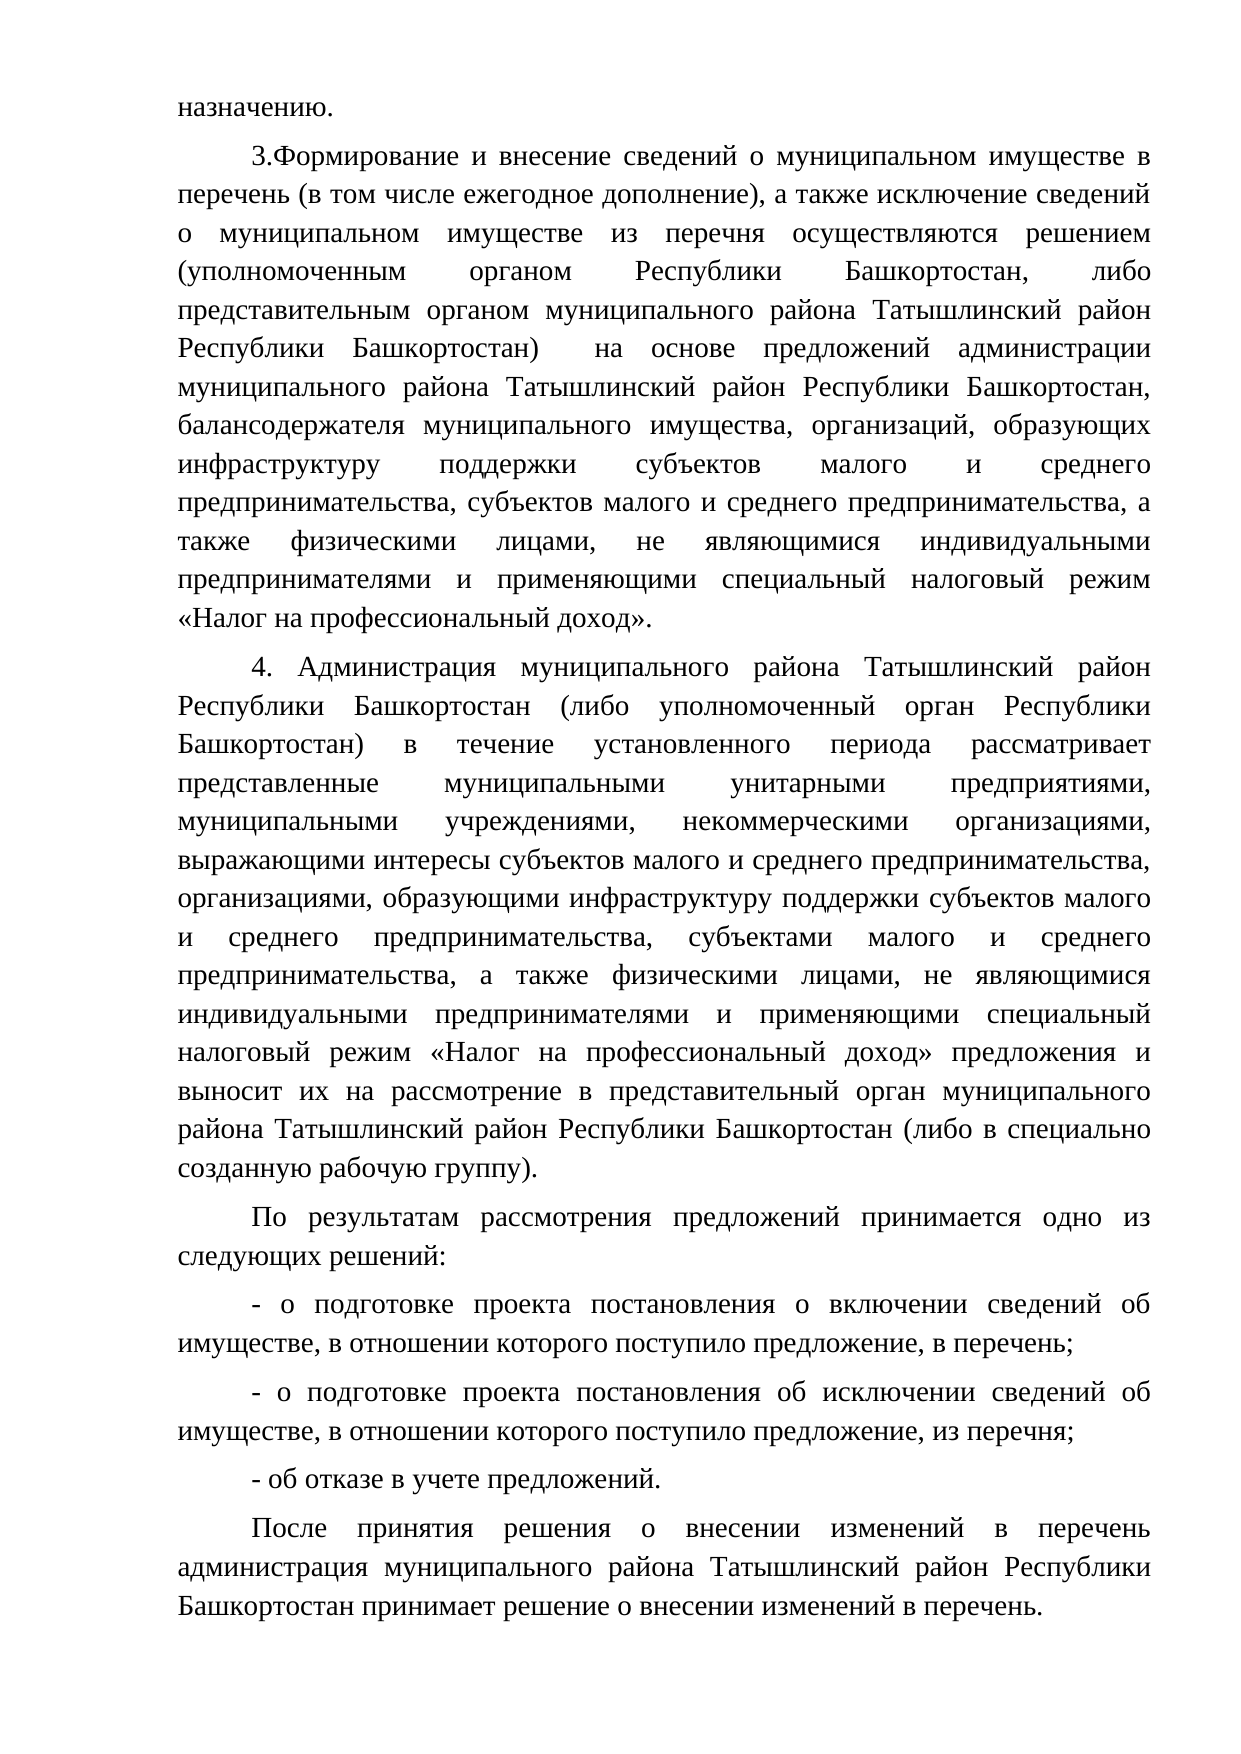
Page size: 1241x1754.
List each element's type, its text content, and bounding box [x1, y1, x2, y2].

text По результатам рассмотрения предложений принимается одно из следующих решений: [177, 1199, 1152, 1271]
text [177, 89, 1152, 122]
text 4. Администрация муниципального района Татышлинский район Республики Башкортостан (либо уполномоченный орган Республики Башкортостан) в течение установленного периода рассматривает представленные муниципальными унитарными предприятиями, муниципальными учреждениями, некоммерческими организациями, выражающими интересы субъектов малого и среднего предпринимательства, организациями, образующими инфраструктуру поддержки субъектов малого и среднего предпринимательства, субъектами малого и среднего предпринимательства, а также физическими лицами, не являющимися индивидуальными предпринимателями и применяющими специальный налоговый режим «Налог на профессиональный доход» предложения и выносит их на рассмотрение в представительный орган муниципального района Татышлинский район Республики Башкортостан (либо в специально созданную рабочую группу). [177, 649, 1152, 1184]
text После принятия решения о внесении изменений в перечень администрация муниципального района Татышлинский район Республики Башкортостан принимает решение о внесении изменений в перечень. [177, 1511, 1152, 1621]
text 3.Формирование и внесение сведений о муниципальном имуществе в перечень (в том числе ежегодное дополнение), а также исключение сведений о муниципальном имуществе из перечня осуществляются решением (уполномоченным органом Республики Башкортостан, либо представительным органом муниципального района Татышлинский район Республики Башкортостан) на основе предложений администрации муниципального района Татышлинский район Республики Башкортостан, балансодержателя муниципального имущества, организаций, образующих инфраструктуру поддержки субъектов малого и среднего предпринимательства, субъектов малого и среднего предпринимательства, а также физическими лицами, не являющимися индивидуальными предпринимателями и применяющими специальный налоговый режим «Налог на профессиональный доход». [177, 138, 1152, 634]
text - о подготовке проекта постановления о включении сведений об имуществе, в отношении которого поступило предложение, в перечень; [177, 1287, 1152, 1359]
text - о подготовке проекта постановления об исключении сведений об имуществе, в отношении которого поступило предложение, из перечня; [177, 1374, 1152, 1446]
text - об отказе в учете предложений. [177, 1462, 1152, 1495]
